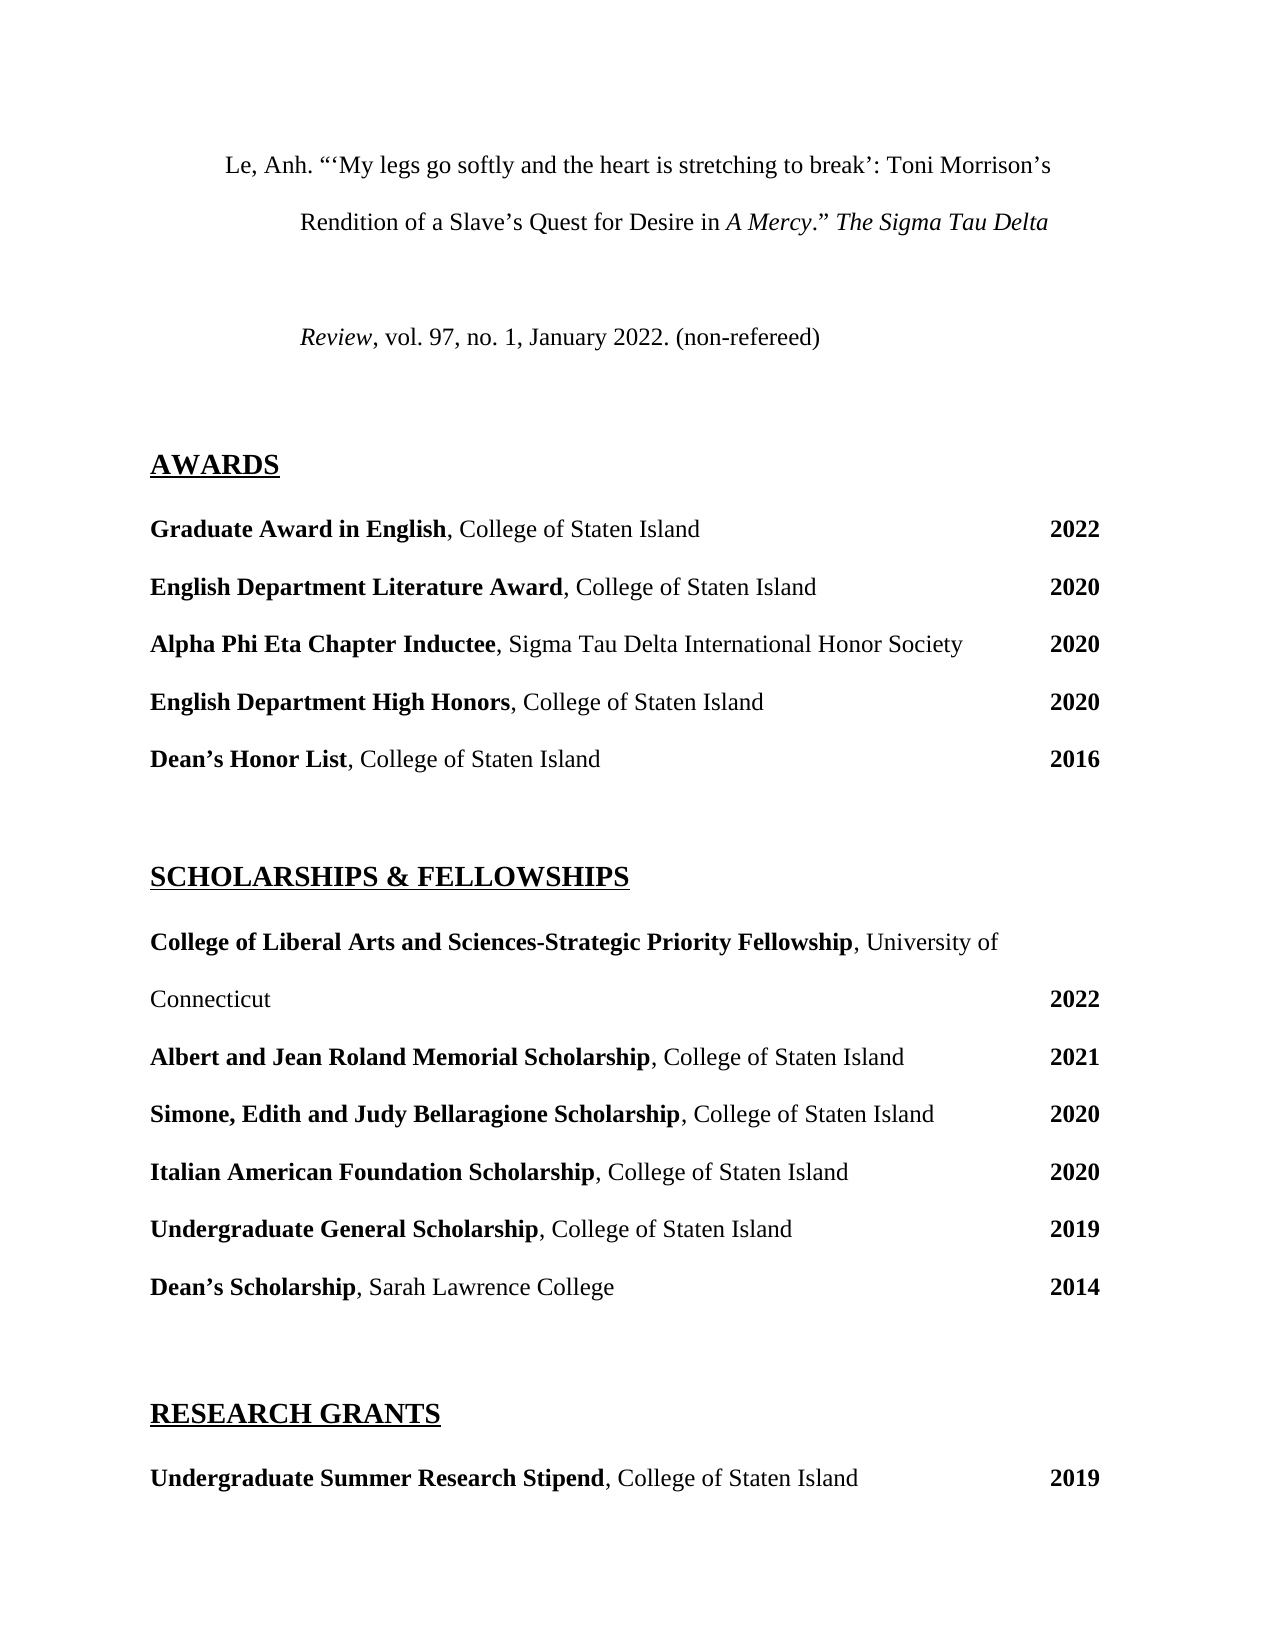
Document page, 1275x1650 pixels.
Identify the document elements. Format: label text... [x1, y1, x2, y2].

text Le, Anh. “‘My legs go softly and the heart is stretching to break’: Toni Morrison’s Rendition of a Slave’s Quest for Desire in A Mercy.” The Sigma Tau Delta [150, 150, 1125, 294]
text Albert and Jean Roland Memorial Scholarship, College of Staten Island 2021 [150, 1042, 1125, 1070]
text SCHOLARSHIPS & FELLOWSHIPS [150, 859, 1125, 893]
text Simone, Edith and Judy Bellaragione Scholarship, College of Staten Island 2020 [150, 1099, 1125, 1128]
text English Department Literature Award, College of Staten Island 2020 [150, 572, 1125, 600]
text AWARDS [150, 447, 1125, 481]
text Dean’s Scholarship, Sarah Lawrence College 2014 [150, 1272, 1125, 1300]
text Review, vol. 97, no. 1, January 2022. (non-refereed) [225, 322, 1125, 351]
text English Department High Honors, College of Staten Island 2020 [150, 687, 1125, 715]
text Italian American Foundation Scholarship, College of Staten Island 2020 [150, 1157, 1125, 1185]
text Undergraduate General Scholarship, College of Staten Island 2019 [150, 1214, 1125, 1243]
text Dean’s Honor List, College of Staten Island 2016 [150, 744, 1125, 773]
text Undergraduate Summer Research Stipend, College of Staten Island 2019 [150, 1463, 1125, 1492]
text Alpha Phi Eta Chapter Inductee, Sigma Tau Delta International Honor Society 2020 [403, 629, 1125, 658]
text Graduate Award in English, College of Staten Island 2022 [150, 514, 1125, 543]
text RESEARCH GRANTS [150, 1396, 1125, 1430]
text College of Liberal Arts and Sciences-Strategic Priority Fellowship, University of Connecticut 2022 [150, 927, 1125, 1013]
